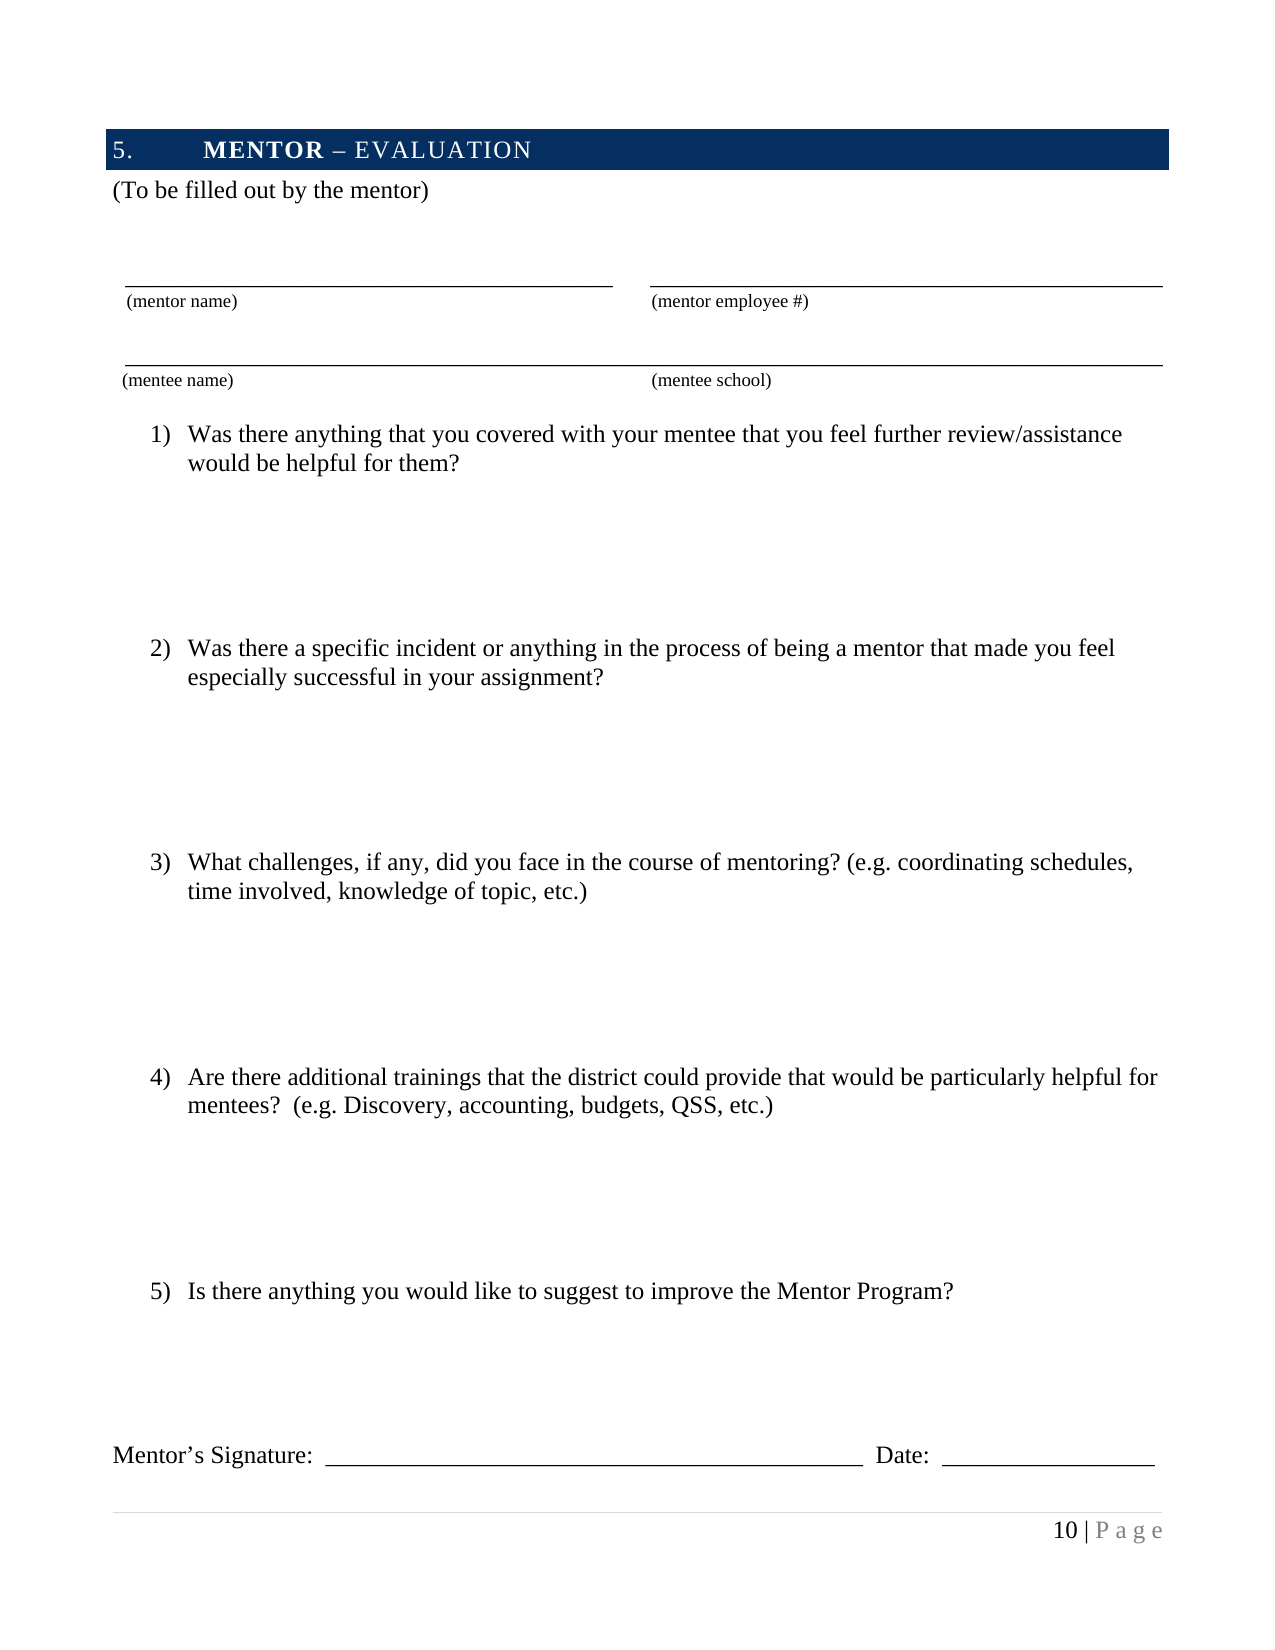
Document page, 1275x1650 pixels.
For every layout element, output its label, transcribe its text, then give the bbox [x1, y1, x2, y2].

text ___________________________________________________________________________________ [112, 340, 1162, 369]
text Mentor’s Signature: ___________________________________________ Date: _________________ [112, 1440, 1162, 1469]
text (mentee name) (mentee school) [112, 369, 1162, 390]
text (mentor name) (mentor employee #) [112, 290, 1162, 311]
list Are there additional trainings that the district could provide that would be particularly helpful for mentees? (e.g. Discovery, accounting, budgets, QSS, etc.) [150, 1062, 1162, 1119]
text (To be filled out by the mentor) [112, 175, 1162, 203]
list What challenges, if any, did you face in the course of mentoring? (e.g. coordinating schedules, time involved, knowledge of topic, etc.) [150, 847, 1162, 905]
list Was there anything that you covered with your mentee that you feel further review/assistance would be helpful for them? [150, 419, 1162, 477]
text _______________________________________ _________________________________________ [112, 261, 1162, 290]
list Is there anything you would like to suggest to improve the Mentor Program? [150, 1276, 1162, 1304]
subtitle Mentor – EVALUATION [113, 135, 1162, 164]
list Was there a specific incident or anything in the process of being a mentor that made you feel especially successful in your assignment? [150, 633, 1162, 691]
